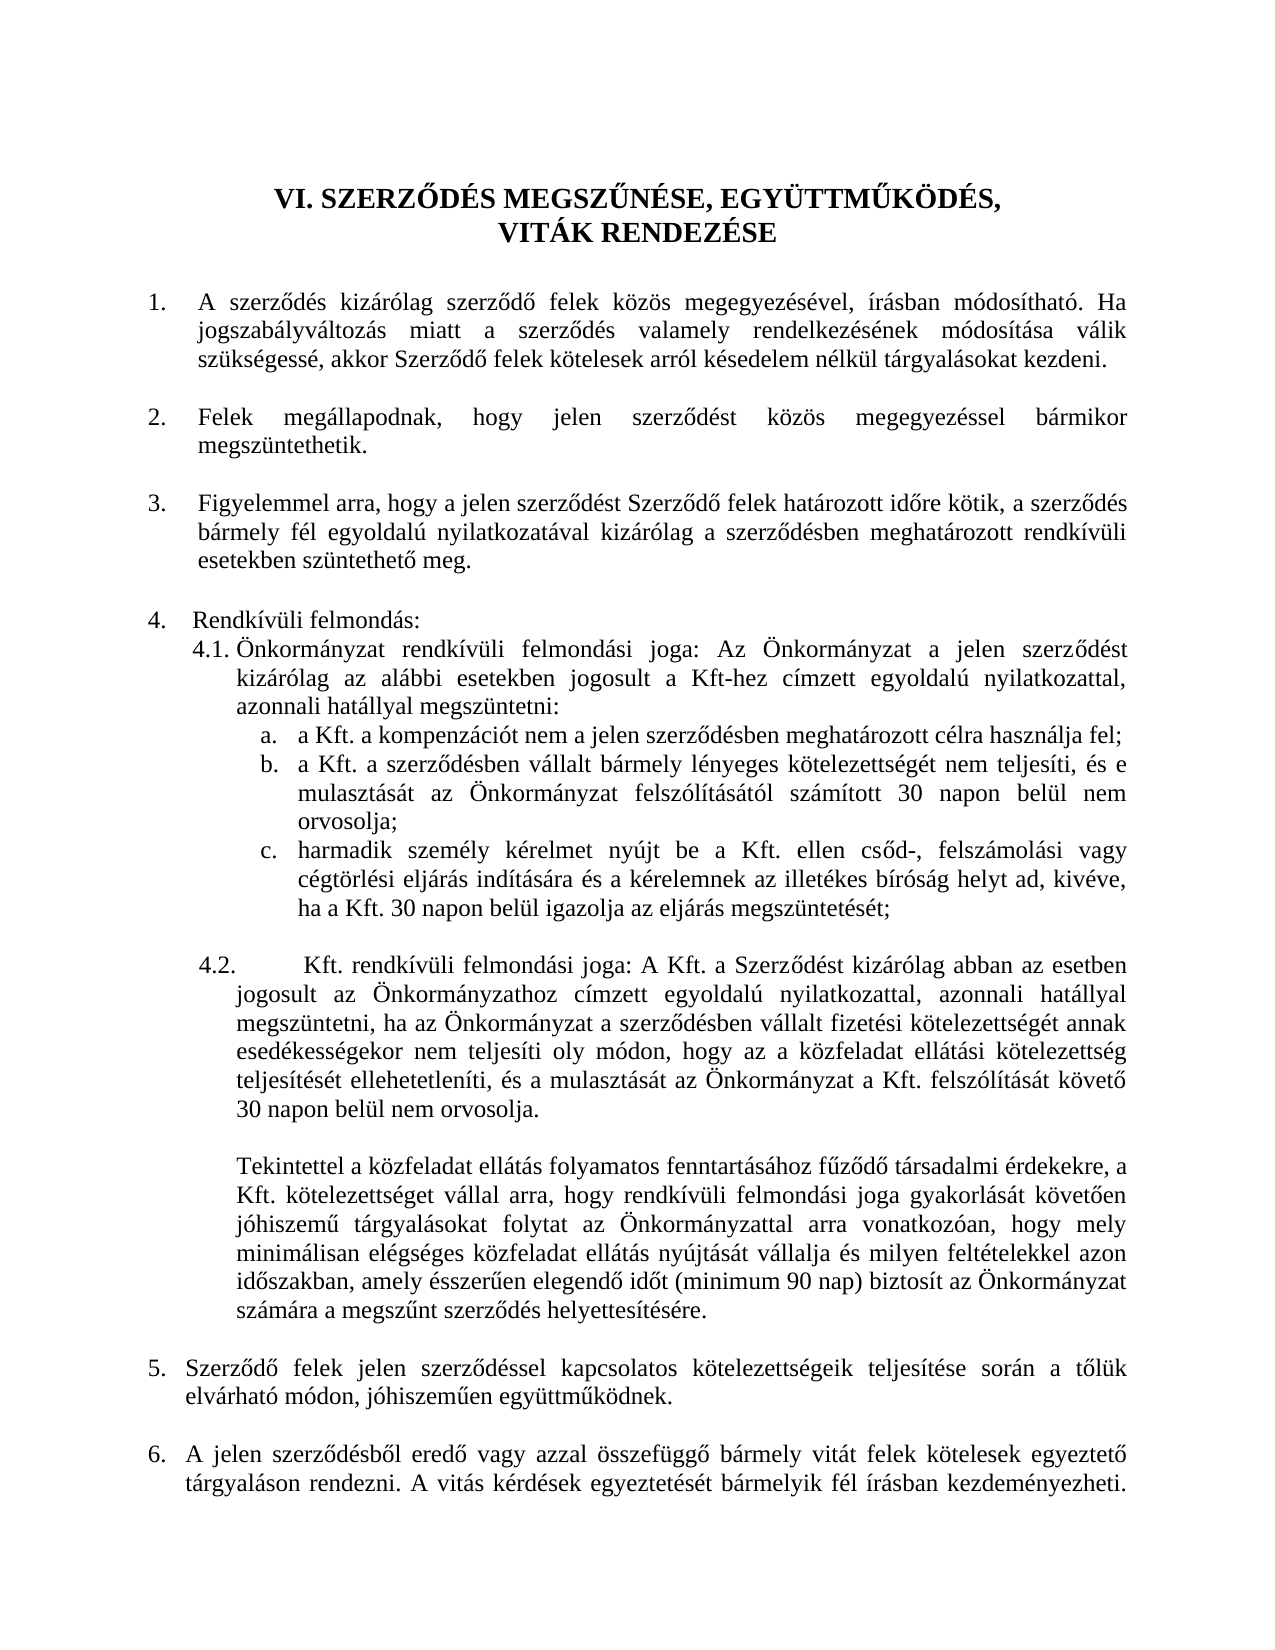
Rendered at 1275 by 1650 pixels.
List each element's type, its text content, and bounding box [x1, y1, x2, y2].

text VI. SZERZŐDÉS MEGSZŰNÉSE, EGYÜTTMŰKÖDÉS, [148, 181, 1127, 215]
list harmadik személy kérelmet nyújt be a Kft. ellen csőd-, felszámolási vagy cégtörlési eljárás indítására és a kérelemnek az illetékes bíróság helyt ad, kivéve, ha a Kft. 30 napon belül igazolja az eljárás megszüntetését; [260, 835, 1127, 921]
list a Kft. a szerződésben vállalt bármely lényeges kötelezettségét nem teljesíti, és e mulasztását az Önkormányzat felszólításától számított 30 napon belül nem orvosolja; [260, 749, 1127, 835]
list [148, 1439, 1127, 1496]
list Kft. rendkívüli felmondási joga: A Kft. a Szerződést kizárólag abban az esetben jogosult az Önkormányzathoz címzett egyoldalú nyilatkozattal, azonnali hatállyal megszüntetni, ha az Önkormányzat a szerződésben vállalt fizetési kötelezettségét annak esedékességekor nem teljesíti oly módon, hogy az a közfeladat ellátási kötelezettség teljesítését ellehetetleníti, és a mulasztását az Önkormányzat a Kft. felszólítását követő 30 napon belül nem orvosolja. [199, 950, 1127, 1123]
list Felek megállapodnak, hogy jelen szerződést közös megegyezéssel bármikor megszüntethetik. [148, 402, 1127, 459]
text VITÁK RENDEZÉSE [148, 215, 1127, 248]
text Tekintettel a közfeladat ellátás folyamatos fenntartásához fűződő társadalmi érdekekre, a Kft. kötelezettséget vállal arra, hogy rendkívüli felmondási joga gyakorlását követően jóhiszemű tárgyalásokat folytat az Önkormányzattal arra vonatkozóan, hogy mely minimálisan elégséges közfeladat ellátás nyújtását vállalja és milyen feltételekkel azon időszakban, amely ésszerűen elegendő időt (minimum 90 nap) biztosít az Önkormányzat számára a megszűnt szerződés helyettesítésére. [236, 1151, 1127, 1324]
list A szerződés kizárólag szerződő felek közös megegyezésével, írásban módosítható. Ha jogszabályváltozás miatt a szerződés valamely rendelkezésének módosítása válik szükségessé, akkor Szerződő felek kötelesek arról késedelem nélkül tárgyalásokat kezdeni. [148, 287, 1127, 373]
list Önkormányzat rendkívüli felmondási joga: Az Önkormányzat a jelen szerződést kizárólag az alábbi esetekben jogosult a Kft-hez címzett egyoldalú nyilatkozattal, azonnali hatállyal megszüntetni: [192, 634, 1127, 720]
list a Kft. a kompenzációt nem a jelen szerződésben meghatározott célra használja fel; [260, 720, 1127, 749]
list Szerződő felek jelen szerződéssel kapcsolatos kötelezettségeik teljesítése során a tőlük elvárható módon, jóhiszeműen együttműködnek. [148, 1353, 1127, 1410]
list Rendkívüli felmondás: [148, 605, 1127, 634]
list Figyelemmel arra, hogy a jelen szerződést Szerződő felek határozott időre kötik, a szerződés bármely fél egyoldalú nyilatkozatával kizárólag a szerződésben meghatározott rendkívüli esetekben szüntethető meg. [148, 488, 1127, 574]
